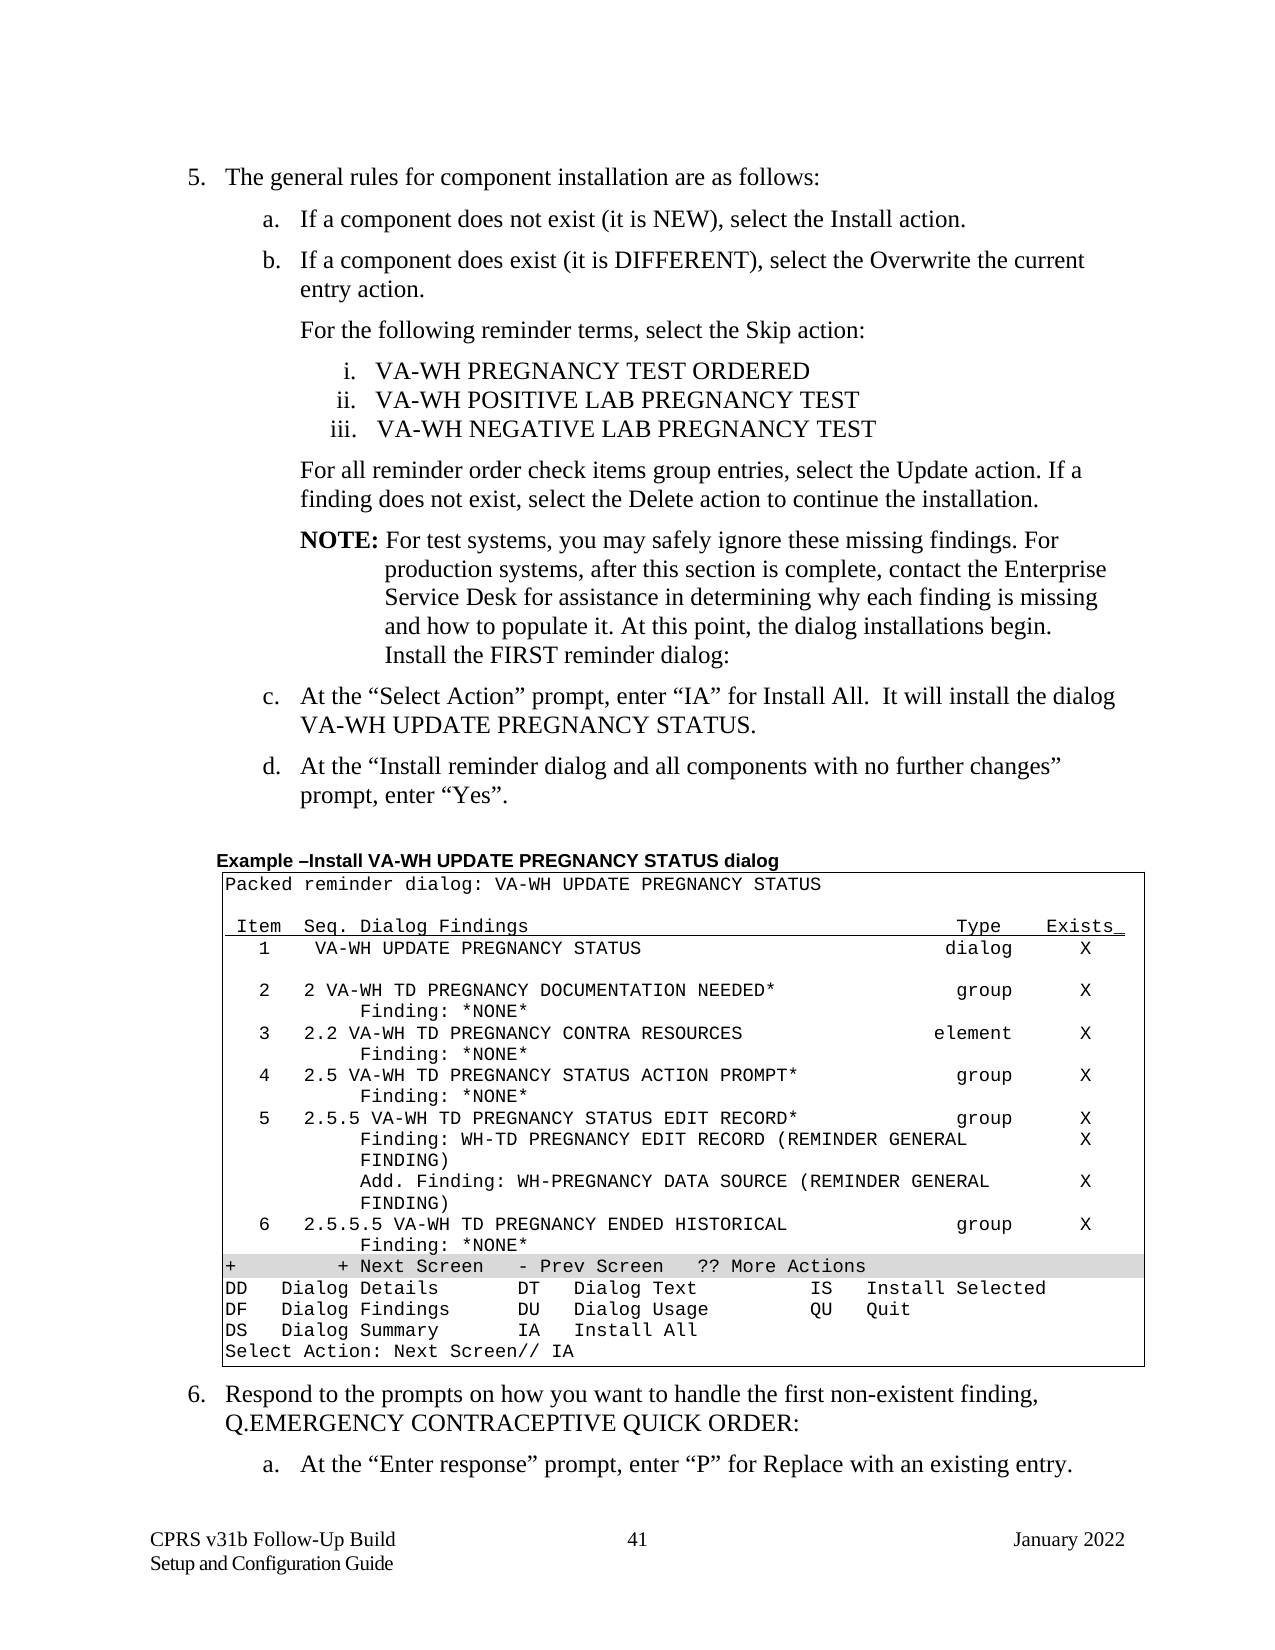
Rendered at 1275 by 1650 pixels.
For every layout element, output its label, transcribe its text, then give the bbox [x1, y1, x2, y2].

list VA-WH NEGATIVE LAB PREGNANCY TEST [357, 414, 1125, 442]
list At the “Install reminder dialog and all components with no further changes” prompt, enter “Yes”. [262, 751, 1125, 837]
text Select Action: Next Screen// IA [223, 1339, 1144, 1366]
text 4 2.5 VA-WH TD PREGNANCY STATUS ACTION PROMPT* group X [223, 1063, 1144, 1084]
text For all reminder order check items group entries, select the Update action. If a finding does not exist, select the Delete action to continue the installation. [300, 455, 1125, 512]
text FINDING) [223, 1148, 1144, 1169]
list VA-WH PREGNANCY TEST ORDERED [356, 356, 1125, 385]
text DF Dialog Findings DU Dialog Usage QU Quit [223, 1297, 1144, 1318]
list The general rules for component installation are as follows: [187, 162, 1125, 191]
text + + Next Screen - Prev Screen ?? More Actions [223, 1254, 1144, 1275]
text 1 VA-WH UPDATE PREGNANCY STATUS dialog X [223, 935, 1144, 960]
text Finding: *NONE* [223, 1233, 1144, 1254]
text Add. Finding: WH-PREGNANCY DATA SOURCE (REMINDER GENERAL X [223, 1169, 1144, 1190]
list If a component does not exist (it is NEW), select the Install action. [262, 204, 1125, 232]
text 6 2.5.5.5 VA-WH TD PREGNANCY ENDED HISTORICAL group X [223, 1212, 1144, 1233]
text Packed reminder dialog: VA-WH UPDATE PREGNANCY STATUS [223, 873, 1144, 896]
text Example –Install VA-WH UPDATE PREGNANCY STATUS dialog [216, 850, 1125, 872]
text Finding: *NONE* [223, 1042, 1144, 1063]
list At the “Select Action” prompt, enter “IA” for Install All. It will install the dialog VA-WH UPDATE PREGNANCY STATUS. [262, 681, 1125, 739]
text FINDING) [223, 1190, 1144, 1212]
text DS Dialog Summary IA Install All [223, 1318, 1144, 1339]
text Finding: WH-TD PREGNANCY EDIT RECORD (REMINDER GENERAL X [223, 1127, 1144, 1148]
list If a component does exist (it is DIFFERENT), select the Overwrite the current entry action. [262, 245, 1125, 302]
text Finding: *NONE* [223, 1084, 1144, 1105]
list Respond to the prompts on how you want to handle the first non-existent finding, Q.EMERGENCY CONTRACEPTIVE QUICK ORDER: [187, 1379, 1125, 1437]
text 5 2.5.5 VA-WH TD PREGNANCY STATUS EDIT RECORD* group X [223, 1105, 1144, 1127]
text DD Dialog Details DT Dialog Text IS Install Selected [223, 1275, 1144, 1297]
list VA-WH POSITIVE LAB PREGNANCY TEST [356, 385, 1125, 414]
text 2 2 VA-WH TD PREGNANCY DOCUMENTATION NEEDED* group X [223, 978, 1144, 999]
text Finding: *NONE* [223, 999, 1144, 1020]
text Item Seq. Dialog Findings Type Exists_ [223, 914, 1144, 935]
text 3 2.2 VA-WH TD PREGNANCY CONTRA RESOURCES element X [223, 1020, 1144, 1042]
text NOTE: For test systems, you may safely ignore these missing findings. For production systems, after this section is complete, contact the Enterprise Service Desk for assistance in determining why each finding is missing and how to populate it. At this point, the dialog installations begin. Install the FIRST reminder dialog: [300, 525, 1125, 669]
text For the following reminder terms, select the Skip action: [300, 315, 1125, 344]
list At the “Enter response” prompt, enter “P” for Replace with an existing entry. [262, 1449, 1125, 1478]
